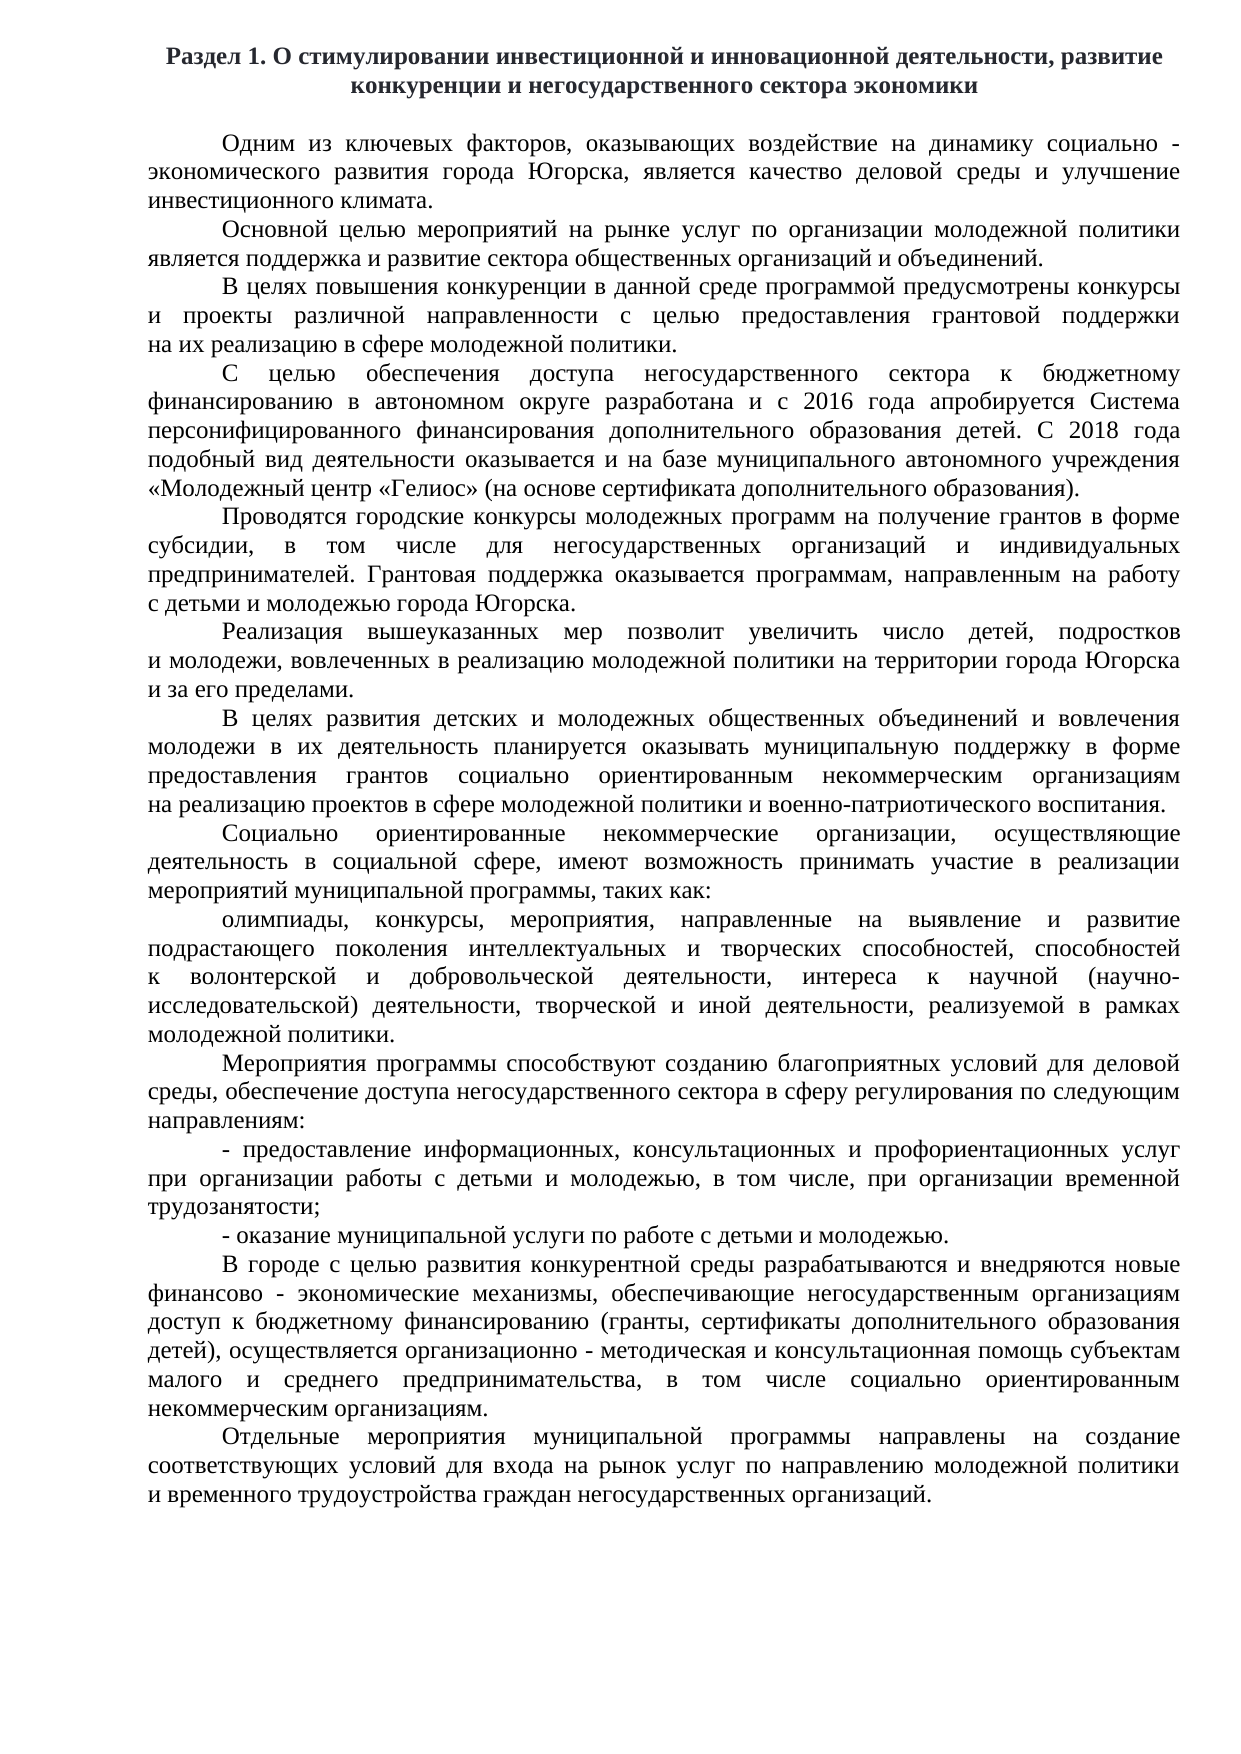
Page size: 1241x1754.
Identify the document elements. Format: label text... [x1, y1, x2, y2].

text Одним из ключевых факторов, оказывающих воздействие на динамику социально - экономического развития города Югорска, является качество деловой среды и улучшение инвестиционного климата. [148, 128, 1181, 214]
text - предоставление информационных, консультационных и профориентационных услуг при организации работы с детьми и молодежью, в том числе, при организации временной трудозанятости; [148, 1134, 1181, 1220]
text С целью обеспечения доступа негосударственного сектора к бюджетному финансированию в автономном округе разработана и с 2016 года апробируется Система персонифицированного финансирования дополнительного образования детей. С 2018 года подобный вид деятельности оказывается и на базе муниципального автономного учреждения «Молодежный центр «Гелиос» (на основе сертификата дополнительного образования). [148, 358, 1181, 501]
text олимпиады, конкурсы, мероприятия, направленные на выявление и развитие подрастающего поколения интеллектуальных и творческих способностей, способностей к волонтерской и добровольческой деятельности, интереса к научной (научно-исследовательской) деятельности, творческой и иной деятельности, реализуемой в рамках молодежной политики. [148, 904, 1181, 1048]
text В целях повышения конкуренции в данной среде программой предусмотрены конкурсы и проекты различной направленности с целью предоставления грантовой поддержки на их реализацию в сфере молодежной политики. [148, 271, 1181, 358]
text - оказание муниципальной услуги по работе с детьми и молодежью. [148, 1220, 1181, 1249]
text Основной целью мероприятий на рынке услуг по организации молодежной политики является поддержка и развитие сектора общественных организаций и объединений. [148, 214, 1181, 271]
text В городе с целью развития конкурентной среды разрабатываются и внедряются новые финансово - экономические механизмы, обеспечивающие негосударственным организациям доступ к бюджетному финансированию (гранты, сертификаты дополнительного образования детей), осуществляется организационно - методическая и консультационная помощь субъектам малого и среднего предпринимательства, в том числе социально ориентированным некоммерческим организациям. [148, 1249, 1181, 1421]
text Проводятся городские конкурсы молодежных программ на получение грантов в форме субсидии, в том числе для негосударственных организаций и индивидуальных предпринимателей. Грантовая поддержка оказывается программам, направленным на работу с детьми и молодежью города Югорска. [148, 501, 1181, 616]
text Реализация вышеуказанных мер позволит увеличить число детей, подростков и молодежи, вовлеченных в реализацию молодежной политики на территории города Югорска и за его пределами. [148, 616, 1181, 703]
text Отдельные мероприятия муниципальной программы направлены на создание соответствующих условий для входа на рынок услуг по направлению молодежной политики и временного трудоустройства граждан негосударственных организаций. [148, 1421, 1181, 1508]
text Раздел 1. О стимулировании инвестиционной и инновационной деятельности, развитие конкуренции и негосударственного сектора экономики [148, 41, 1181, 99]
text В целях развития детских и молодежных общественных объединений и вовлечения молодежи в их деятельность планируется оказывать муниципальную поддержку в форме предоставления грантов социально ориентированным некоммерческим организациям на реализацию проектов в сфере молодежной политики и военно-патриотического воспитания. [148, 703, 1181, 818]
text Социально ориентированные некоммерческие организации, осуществляющие деятельность в социальной сфере, имеют возможность принимать участие в реализации мероприятий муниципальной программы, таких как: [148, 818, 1181, 904]
text Мероприятия программы способствуют созданию благоприятных условий для деловой среды, обеспечение доступа негосударственного сектора в сферу регулирования по следующим направлениям: [148, 1048, 1181, 1134]
